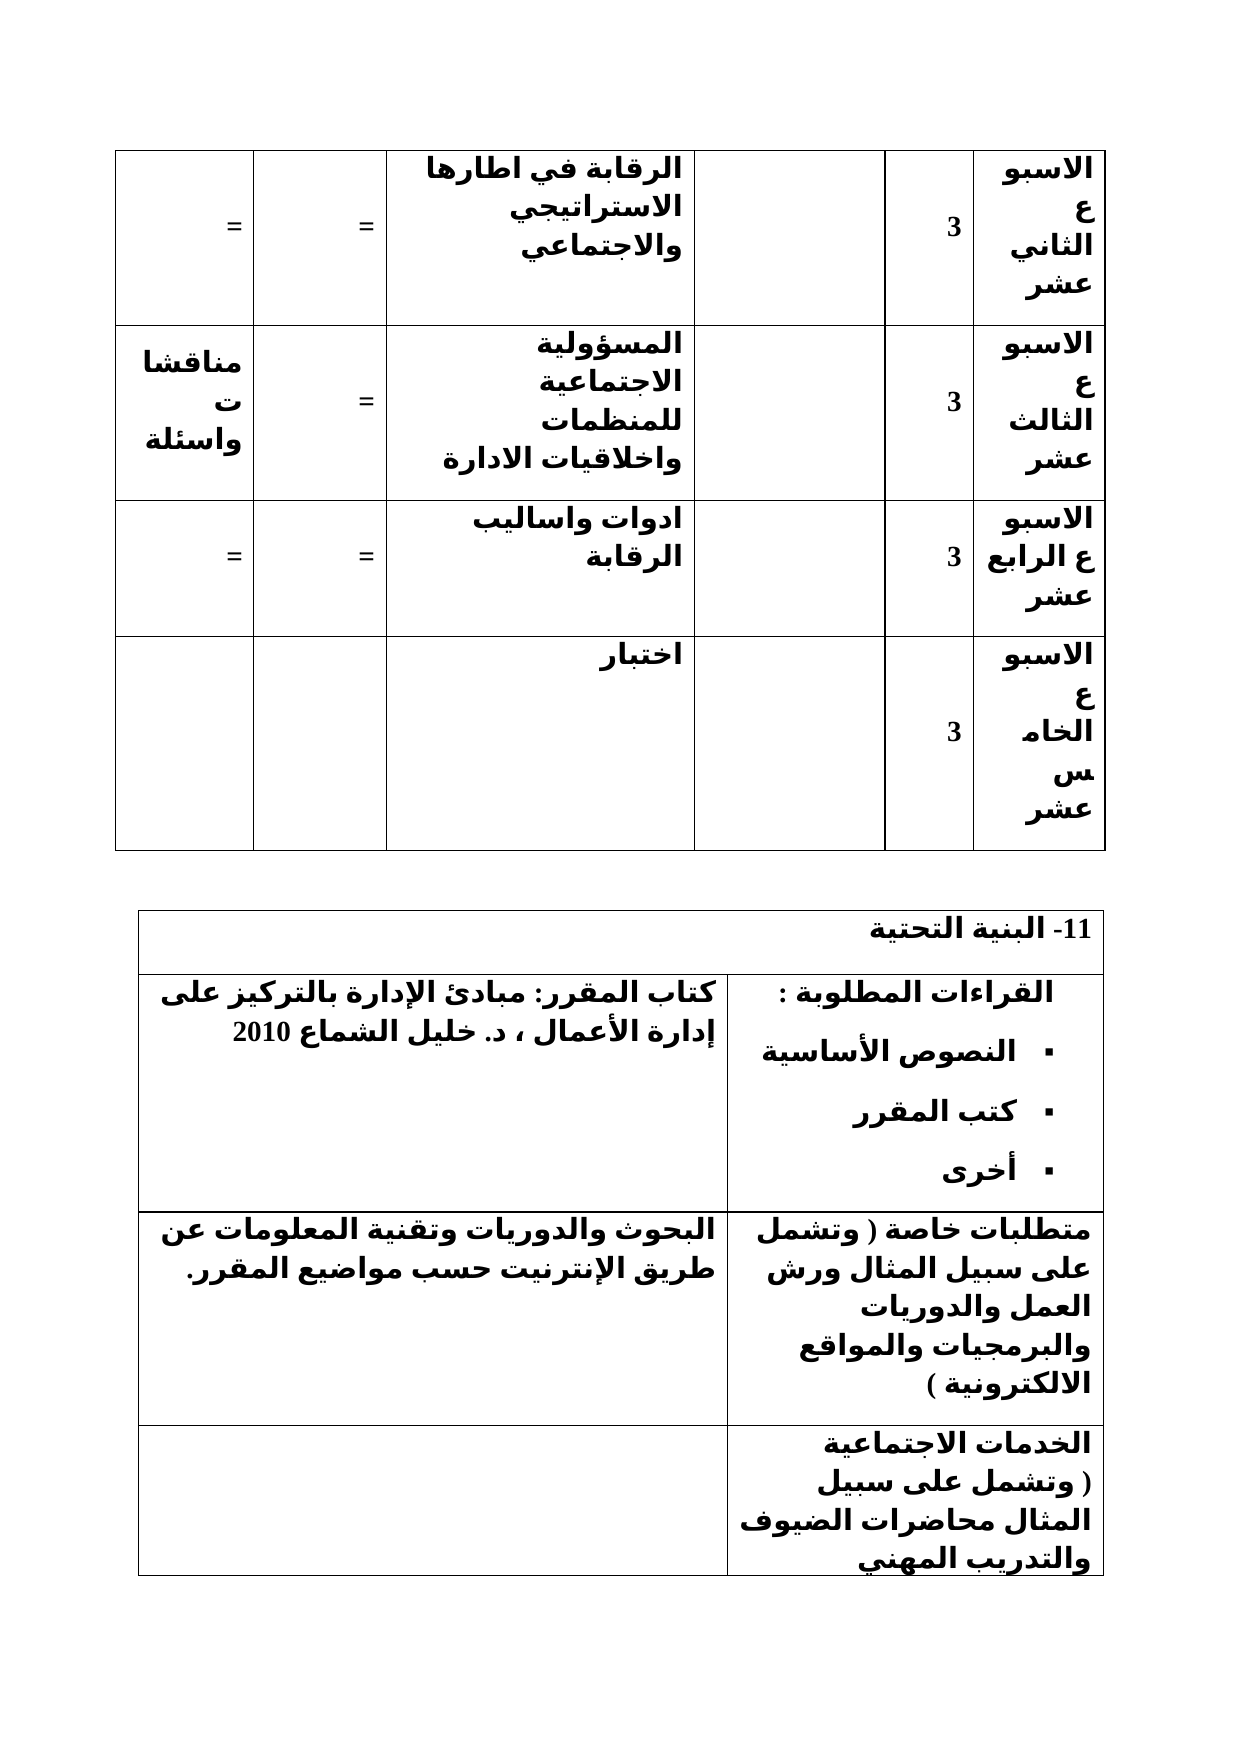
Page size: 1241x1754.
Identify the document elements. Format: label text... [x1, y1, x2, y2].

table_cell اختبار [387, 637, 694, 849]
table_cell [728, 1426, 1103, 1575]
table_cell الاسبوع الخامس عشر [974, 637, 1104, 849]
table_cell = [254, 501, 386, 636]
table_cell 3 [886, 151, 973, 325]
table_cell متطلبات خاصة ( وتشمل على سبيل المثال ورش العمل والدوريات والبرمجيات والمواقع الالكترونية ) [728, 1213, 1103, 1425]
table_cell الاسبوع الرابع عشر [974, 501, 1104, 636]
table_cell = [254, 326, 386, 500]
table_cell الاسبوع الثالث عشر [974, 326, 1104, 500]
table_cell [695, 501, 884, 636]
table_cell [695, 151, 884, 325]
table_cell الاسبوع الثاني عشر [974, 151, 1104, 325]
table_cell مناقشات واسئلة [116, 326, 253, 500]
table_cell القراءات المطلوبة : ▪ النصوص الأساسية ▪ كتب المقرر ▪ أخرى [728, 975, 1103, 1211]
table_cell كتاب المقرر: مبادئ الإدارة بالتركيز على إدارة الأعمال ، د. خليل الشماع 2010 [139, 975, 727, 1211]
table_cell = [254, 151, 386, 325]
table_cell الرقابة في اطارها الاستراتيجي والاجتماعي [387, 151, 694, 325]
table_cell [116, 637, 253, 849]
table_cell المسؤولية الاجتماعية للمنظمات واخلاقيات الادارة [387, 326, 694, 500]
table_cell [254, 637, 386, 849]
table_cell [695, 637, 884, 849]
table_cell ادوات واساليب الرقابة [387, 501, 694, 636]
table_cell [695, 326, 884, 500]
table_cell 3 [886, 637, 973, 849]
table_cell = [116, 501, 253, 636]
table_cell [139, 1426, 727, 1575]
table_cell البحوث والدوريات وتقنية المعلومات عن طريق الإنترنيت حسب مواضيع المقرر. [139, 1213, 727, 1425]
table_cell 3 [886, 501, 973, 636]
table_cell 3 [886, 326, 973, 500]
table_header 11- البنية التحتية [139, 911, 1103, 974]
table_cell = [116, 151, 253, 325]
